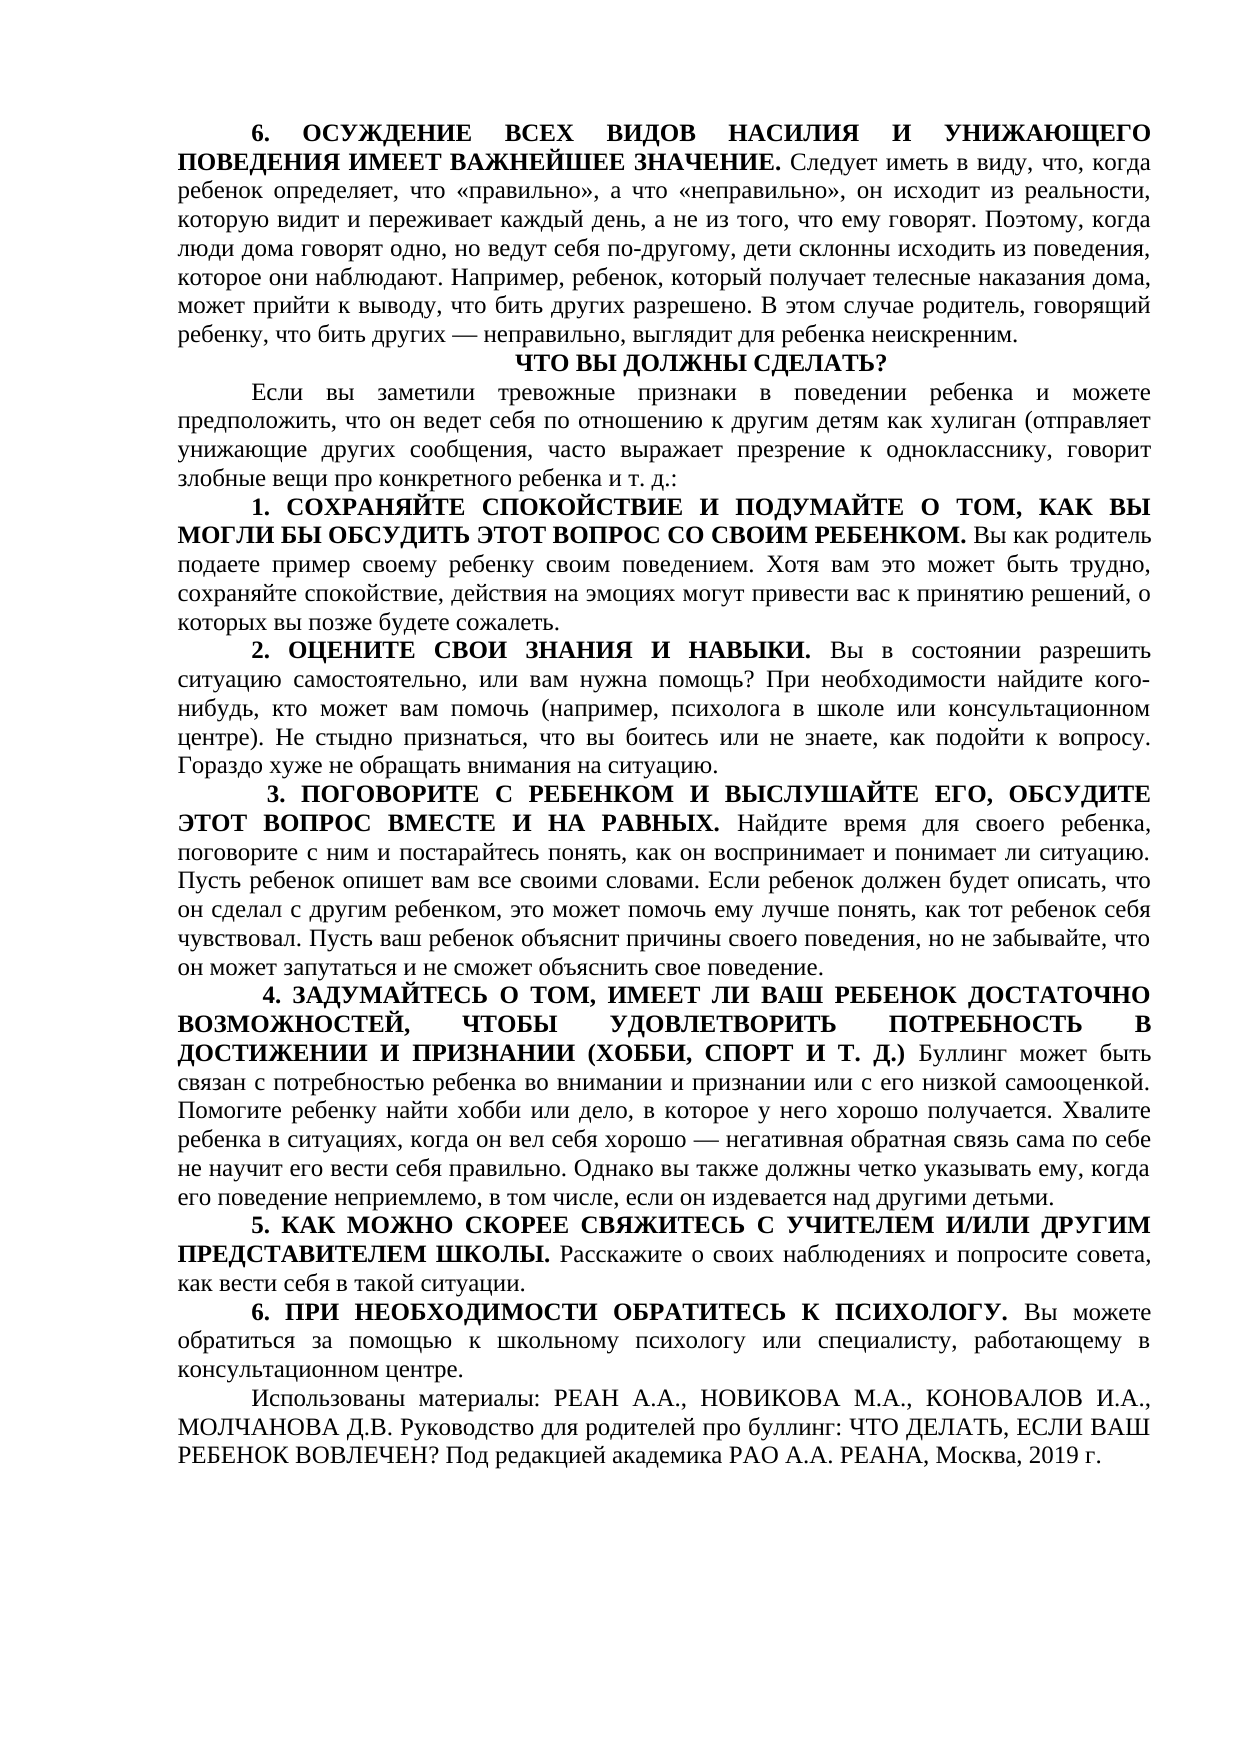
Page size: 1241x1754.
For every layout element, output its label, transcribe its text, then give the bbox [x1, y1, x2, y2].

text 2. ОЦЕНИТЕ СВОИ ЗНАНИЯ И НАВЫКИ. Вы в состоянии разрешить ситуацию самостоятельно, или вам нужна помощь? При необходимости найдите кого-нибудь, кто может вам помочь (например, психолога в школе или консультационном центре). Не стыдно признаться, что вы боитесь или не знаете, как подойти к вопросу. Гораздо хуже не обращать внимания на ситуацию. [177, 636, 1152, 779]
text 1. СОХРАНЯЙТЕ СПОКОЙСТВИЕ И ПОДУМАЙТЕ О ТОМ, КАК ВЫ МОГЛИ БЫ ОБСУДИТЬ ЭТОТ ВОПРОС СО СВОИМ РЕБЕНКОМ. Вы как родитель подаете пример своему ребенку своим поведением. Хотя вам это может быть трудно, сохраняйте спокойствие, действия на эмоциях могут привести вас к принятию решений, о которых вы позже будете сожалеть. [177, 492, 1152, 636]
text Использованы материалы: РЕАН А.А., НОВИКОВА М.А., КОНОВАЛОВ И.А., МОЛЧАНОВА Д.В. Руководство для родителей про буллинг: ЧТО ДЕЛАТЬ, ЕСЛИ ВАШ РЕБЕНОК ВОВЛЕЧЕН? Под редакцией академика РАО А.А. РЕАНА, Москва, 2019 г. [177, 1383, 1152, 1469]
text 6. ПРИ НЕОБХОДИМОСТИ ОБРАТИТЕСЬ К ПСИХОЛОГУ. Вы можете обратиться за помощью к школьному психологу или специалисту, работающему в консультационном центре. [177, 1297, 1152, 1383]
text 3. ПОГОВОРИТЕ С РЕБЕНКОМ И ВЫСЛУШАЙТЕ ЕГО, ОБСУДИТЕ ЭТОТ ВОПРОС ВМЕСТЕ И НА РАВНЫХ. Найдите время для своего ребенка, поговорите с ним и постарайтесь понять, как он воспринимает и понимает ли ситуацию. Пусть ребенок опишет вам все своими словами. Если ребенок должен будет описать, что он сделал с другим ребенком, это может помочь ему лучше понять, как тот ребенок себя чувствовал. Пусть ваш ребенок объяснит причины своего поведения, но не забывайте, что он может запутаться и не сможет объяснить свое поведение. [177, 779, 1152, 981]
text 6. ОСУЖДЕНИЕ ВСЕХ ВИДОВ НАСИЛИЯ И УНИЖАЮЩЕГО ПОВЕДЕНИЯ ИМЕЕТ ВАЖНЕЙШЕЕ ЗНАЧЕНИЕ. Следует иметь в виду, что, когда ребенок определяет, что «правильно», а что «неправильно», он исходит из реальности, которую видит и переживает каждый день, а не из того, что ему говорят. Поэтому, когда люди дома говорят одно, но ведут себя по-другому, дети склонны исходить из поведения, которое они наблюдают. Например, ребенок, который получает телесные наказания дома, может прийти к выводу, что бить других разрешено. В этом случае родитель, говорящий ребенку, что бить других — неправильно, выглядит для ребенка неискренним. [177, 118, 1152, 348]
text Если вы заметили тревожные признаки в поведении ребенка и можете предположить, что он ведет себя по отношению к другим детям как хулиган (отправляет унижающие других сообщения, часто выражает презрение к однокласснику, говорит злобные вещи про конкретного ребенка и т. д.: [177, 377, 1152, 492]
text ЧТО ВЫ ДОЛЖНЫ СДЕЛАТЬ? [177, 348, 1152, 377]
text 4. ЗАДУМАЙТЕСЬ О ТОМ, ИМЕЕТ ЛИ ВАШ РЕБЕНОК ДОСТАТОЧНО ВОЗМОЖНОСТЕЙ, ЧТОБЫ УДОВЛЕТВОРИТЬ ПОТРЕБНОСТЬ В ДОСТИЖЕНИИ И ПРИЗНАНИИ (ХОББИ, СПОРТ И Т. Д.) Буллинг может быть связан с потребностью ребенка во внимании и признании или с его низкой самооценкой. Помогите ребенку найти хобби или дело, в которое у него хорошо получается. Хвалите ребенка в ситуациях, когда он вел себя хорошо — негативная обратная связь сама по себе не научит его вести себя правильно. Однако вы также должны четко указывать ему, когда его поведение неприемлемо, в том числе, если он издевается над другими детьми. [177, 981, 1152, 1211]
text 5. КАК МОЖНО СКОРЕЕ СВЯЖИТЕСЬ С УЧИТЕЛЕМ И/ИЛИ ДРУГИМ ПРЕДСТАВИТЕЛЕМ ШКОЛЫ. Расскажите о своих наблюдениях и попросите совета, как вести себя в такой ситуации. [177, 1211, 1152, 1297]
